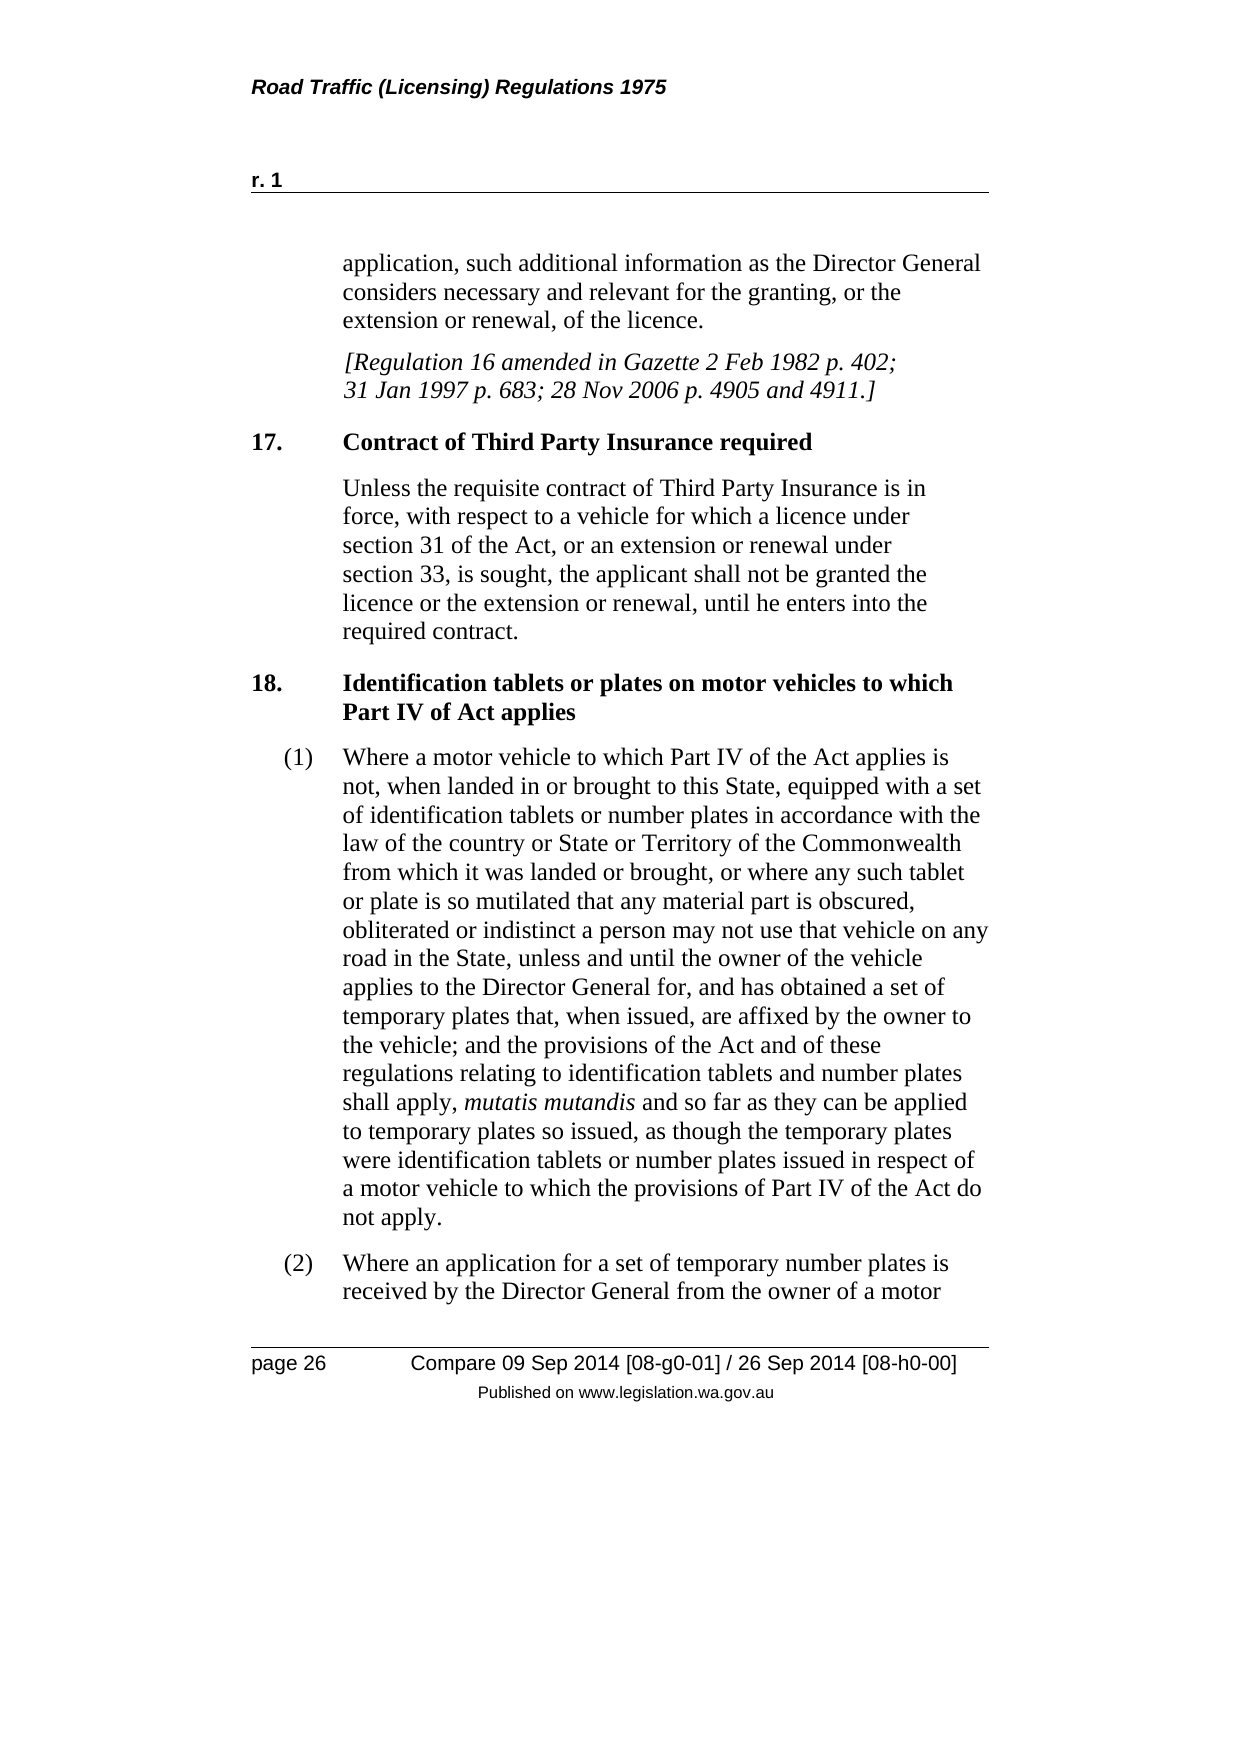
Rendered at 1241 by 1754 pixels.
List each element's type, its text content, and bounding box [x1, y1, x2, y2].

subtitle 18. Identification tablets or plates on motor vehicles to which Part IV of Act applies [251, 668, 989, 726]
text Unless the requisite contract of Third Party Insurance is in force, with respect to a vehicle for which a licence under section 31 of the Act, or an extension or renewal under section 33, is sought, the applicant shall not be granted the licence or the extension or renewal, until he enters into the required contract. [251, 473, 989, 645]
subtitle 17. Contract of Third Party Insurance required [251, 427, 989, 456]
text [251, 1248, 989, 1305]
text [251, 248, 989, 334]
text (1) Where a motor vehicle to which Part IV of the Act applies is not, when landed in or brought to this State, equipped with a set of identification tablets or number plates in accordance with the law of the country or State or Territory of the Commonwealth from which it was landed or brought, or where any such tablet or plate is so mutilated that any material part is obscured, obliterated or indistinct a person may not use that vehicle on any road in the State, unless and until the owner of the vehicle applies to the Director General for, and has obtained a set of temporary plates that, when issued, are affixed by the owner to the vehicle; and the provisions of the Act and of these regulations relating to identification tablets and number plates shall apply, mutatis mutandis and so far as they can be applied to temporary plates so issued, as though the temporary plates were identification tablets or number plates issued in respect of a motor vehicle to which the provisions of Part IV of the Act do not apply. [251, 742, 989, 1231]
text [Regulation 16 amended in Gazette 2 Feb 1982 p. 402; 31 Jan 1997 p. 683; 28 Nov 2006 p. 4905 and 4911.] [251, 347, 989, 404]
